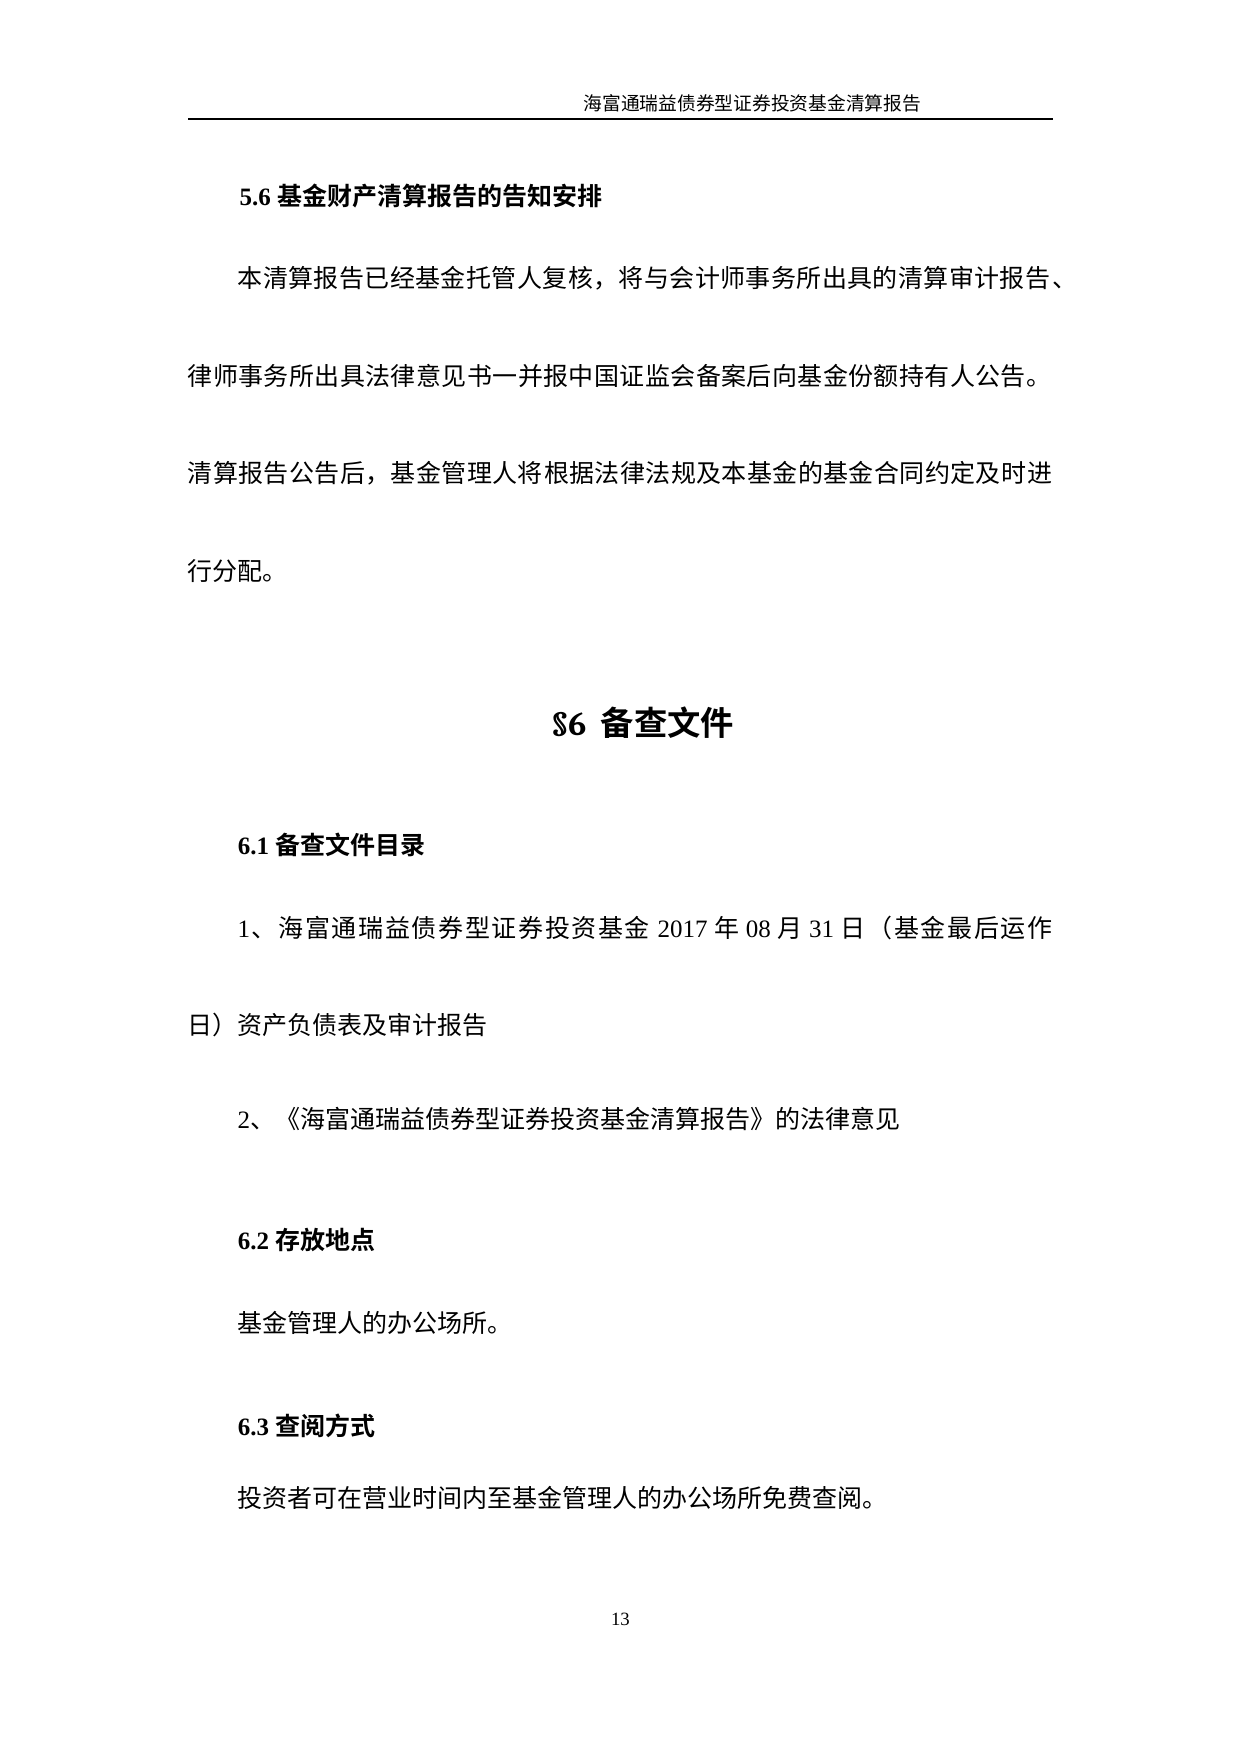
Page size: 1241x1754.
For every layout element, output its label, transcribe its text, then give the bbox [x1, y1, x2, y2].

text 6.3 查阅方式 [187, 1392, 1053, 1457]
text 本清算报告已经基金托管人复核，将与会计师事务所出具的清算审计报告、律师事务所出具法律意见书一并报中国证监会备案后向基金份额持有人公告。清算报告公告后，基金管理人将根据法律法规及本基金的基金合同约定及时进行分配。 [187, 244, 1053, 602]
text 基金管理人的办公场所。 [187, 1289, 1053, 1354]
text 1、海富通瑞益债券型证券投资基金2017年08月31日（基金最后运作日）资产负债表及审计报告 [187, 894, 1053, 1056]
subtitle §6 备查文件 [187, 688, 1053, 753]
text 5.6 基金财产清算报告的告知安排 [189, 162, 1053, 227]
text 投资者可在营业时间内至基金管理人的办公场所免费查阅。 [187, 1464, 1053, 1529]
text 2、《海富通瑞益债券型证券投资基金清算报告》的法律意见 [187, 1085, 1053, 1150]
text 6.1 备查文件目录 [187, 811, 1053, 876]
text 6.2 存放地点 [187, 1206, 1053, 1271]
